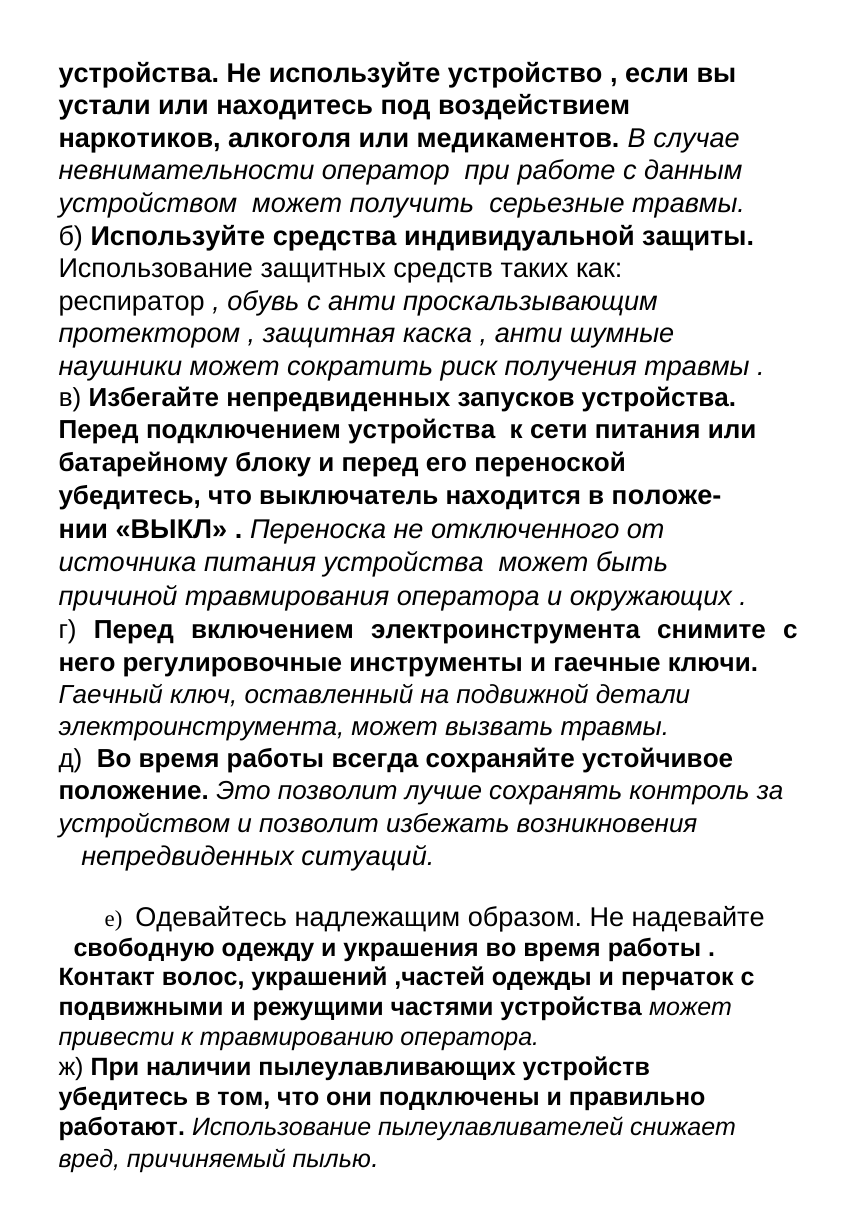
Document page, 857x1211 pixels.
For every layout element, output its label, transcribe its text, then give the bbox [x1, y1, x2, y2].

text непредвиденных ситуаций. [81, 840, 798, 871]
text свободную одежду и украшения во время работы . Контакт волос, украшений ,частей одежды и перчаток с подвижными и режущими частями устройства может привести к травмированию оператора. [58, 932, 794, 1051]
text ж) При наличии пылеулавливающих устройств убедитесь в том, что они подключены и правильно работают. Использование пылеулавливателей снижает вред, причиняемый пылью. [58, 1052, 783, 1173]
text б) Используйте средства индивидуальной защиты. Использование защитных средств таких как: респиратор , обувь с анти проскальзывающим протектором , защитная каска , анти шумные наушники может сократить риск получения травмы . [58, 219, 773, 381]
text г) Перед включением электроинструмента снимите с него регулировочные инструменты и гаечные ключи. [58, 614, 798, 677]
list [58, 57, 794, 218]
list Одевайтесь надлежащим образом. Не надевайте [59, 903, 810, 932]
text Гаечный ключ, оставленный на подвижной детали электроинструмента, может вызвать травмы. [58, 679, 725, 741]
text в) Избегайте непредвиденных запусков устройства. Перед подключением устройства к сети питания или батарейному блоку и перед его переноской убедитесь, что выключатель находится в положе-нии «ВЫКЛ» . Переноска не отключенного от источника питания устройства может быть причиной травмирования оператора и окружающих . [58, 382, 764, 611]
text д) Во время работы всегда сохраняйте устойчивое положение. Это позволит лучше сохранять контроль за устройством и позволит избежать возникновения [58, 743, 792, 837]
